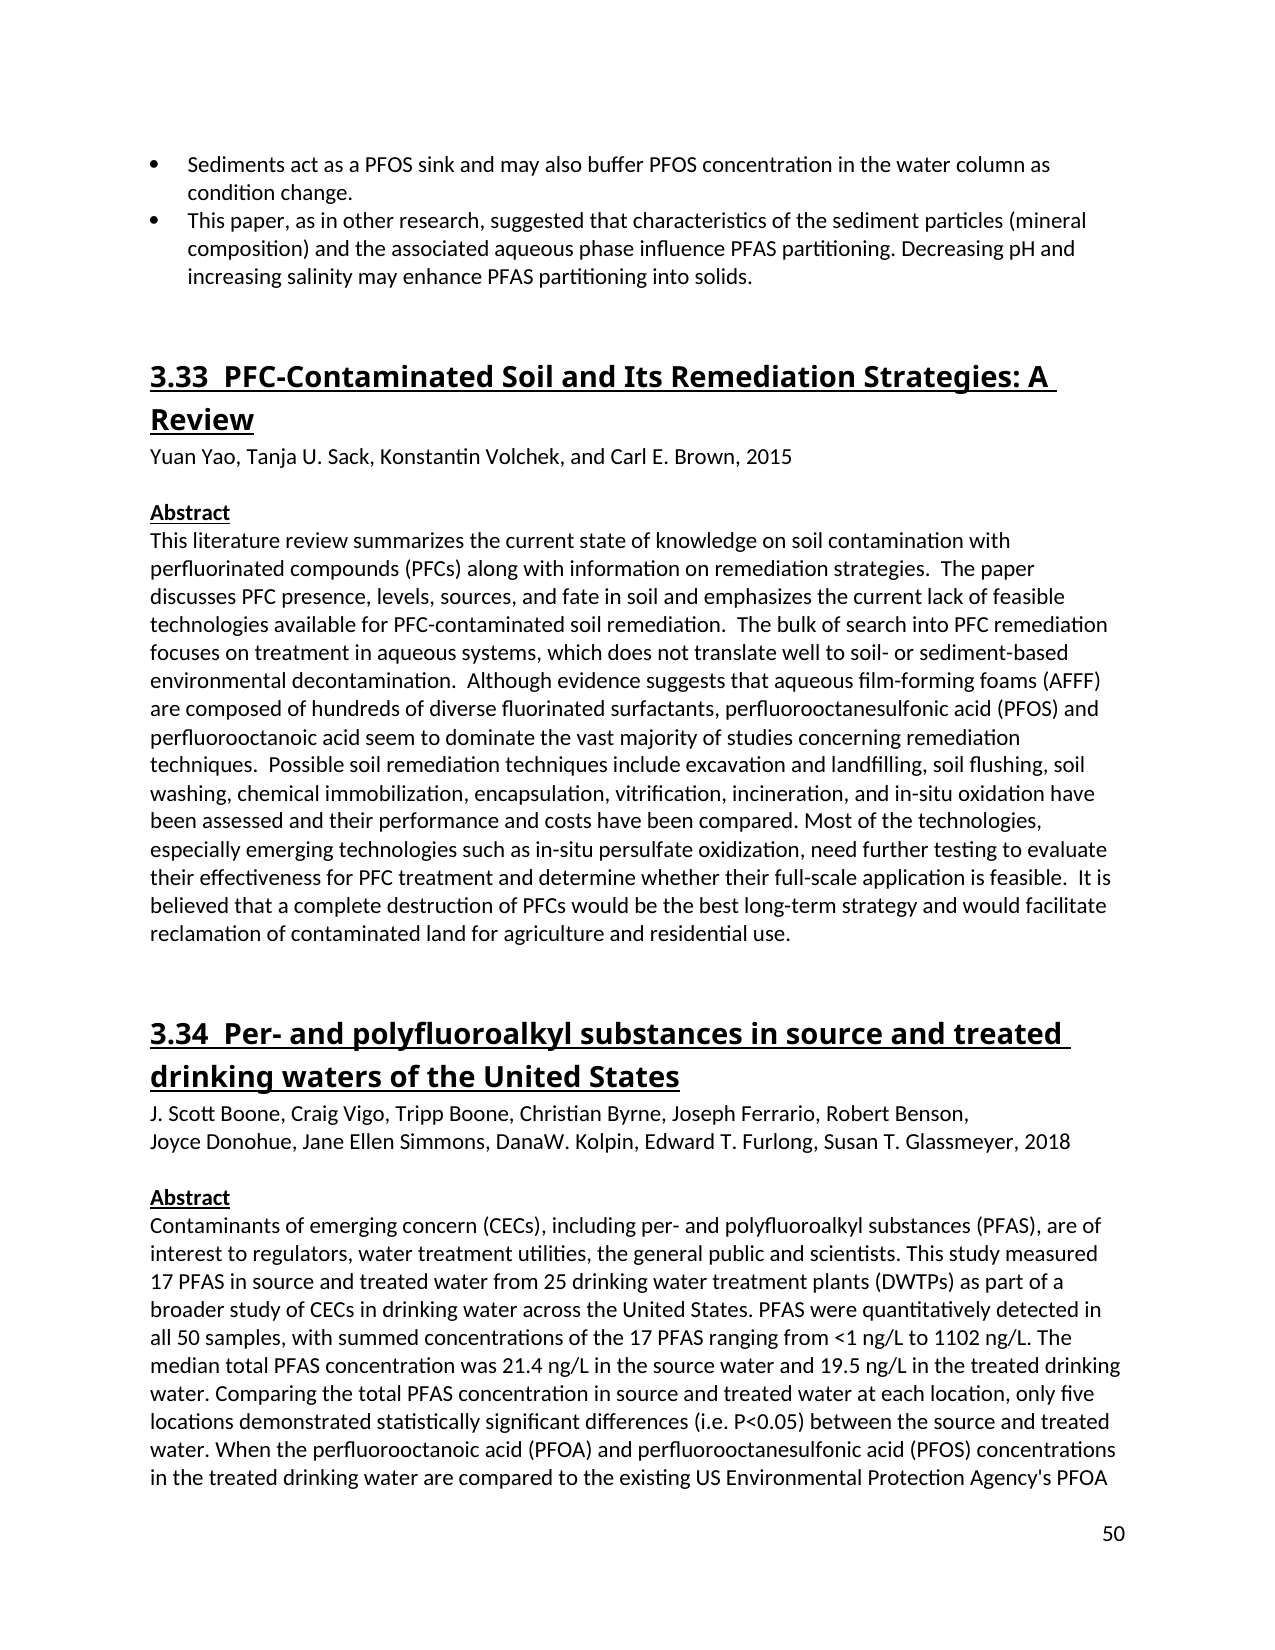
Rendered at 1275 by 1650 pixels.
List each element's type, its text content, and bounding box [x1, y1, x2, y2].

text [150, 1211, 1125, 1491]
text This literature review summarizes the current state of knowledge on soil contamination with perfluorinated compounds (PFCs) along with information on remediation strategies. The paper discusses PFC presence, levels, sources, and fate in soil and emphasizes the current lack of feasible technologies available for PFC-contaminated soil remediation. The bulk of search into PFC remediation focuses on treatment in aqueous systems, which does not translate well to soil- or sediment-based environmental decontamination. Although evidence suggests that aqueous film-forming foams (AFFF) are composed of hundreds of diverse fluorinated surfactants, perfluorooctanesulfonic acid (PFOS) and perfluorooctanoic acid seem to dominate the vast majority of studies concerning remediation techniques. Possible soil remediation techniques include excavation and landfilling, soil flushing, soil washing, chemical immobilization, encapsulation, vitrification, incineration, and in-situ oxidation have been assessed and their performance and costs have been compared. Most of the technologies, especially emerging technologies such as in-situ persulfate oxidization, need further testing to evaluate their effectiveness for PFC treatment and determine whether their full-scale application is feasible. It is believed that a complete destruction of PFCs would be the best long-term strategy and would facilitate reclamation of contaminated land for agriculture and residential use. [150, 526, 1125, 947]
text Yuan Yao, Tanja U. Sack, Konstantin Volchek, and Carl E. Brown, 2015 [150, 442, 1125, 470]
text Abstract [150, 498, 1125, 526]
text Joyce Donohue, Jane Ellen Simmons, DanaW. Kolpin, Edward T. Furlong, Susan T. Glassmeyer, 2018 [150, 1127, 1125, 1155]
list This paper, as in other research, suggested that characteristics of the sediment particles (mineral composition) and the associated aqueous phase influence PFAS partitioning. Decreasing pH and increasing salinity may enhance PFAS partitioning into solids. [150, 206, 1125, 290]
subtitle 3.33 PFC-Contaminated Soil and Its Remediation Strategies: A Review [150, 357, 1125, 439]
text J. Scott Boone, Craig Vigo, Tripp Boone, Christian Byrne, Joseph Ferrario, Robert Benson, [150, 1099, 1125, 1127]
list Sediments act as a PFOS sink and may also buffer PFOS concentration in the water column as condition change. [150, 150, 1125, 206]
text Abstract [150, 1183, 1125, 1211]
subtitle 3.34 Per- and polyfluoroalkyl substances in source and treated drinking waters of the United States [150, 1013, 1125, 1096]
